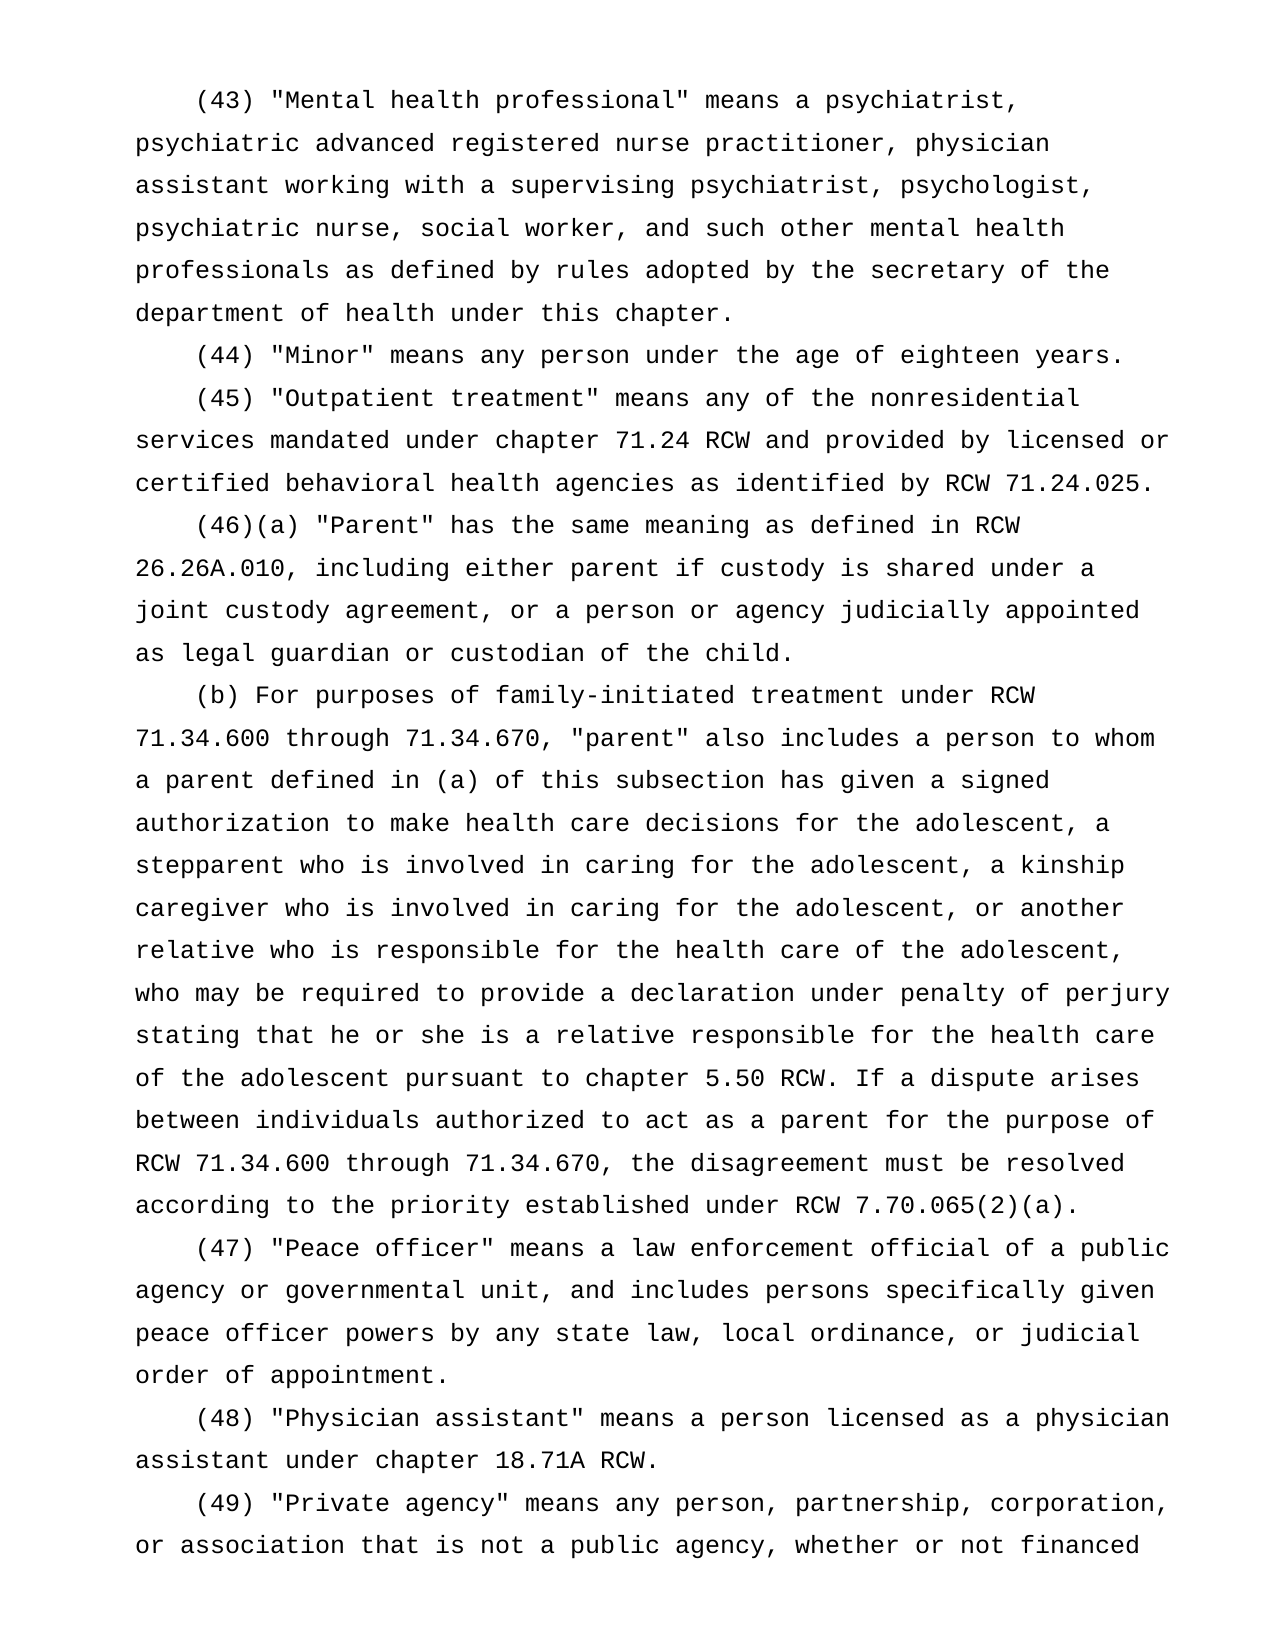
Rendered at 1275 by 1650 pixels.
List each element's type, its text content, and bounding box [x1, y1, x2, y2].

text (b) For purposes of family-initiated treatment under RCW 71.34.600 through 71.34.670, "parent" also includes a person to whom a parent defined in (a) of this subsection has given a signed authorization to make health care decisions for the adolescent, a stepparent who is involved in caring for the adolescent, a kinship caregiver who is involved in caring for the adolescent, or another relative who is responsible for the health care of the adolescent, who may be required to provide a declaration under penalty of perjury stating that he or she is a relative responsible for the health care of the adolescent pursuant to chapter 5.50 RCW. If a dispute arises between individuals authorized to act as a parent for the purpose of RCW 71.34.600 through 71.34.670, the disagreement must be resolved according to the priority established under RCW 7.70.065(2)(a). [135, 670, 1170, 1222]
text (46)(a) "Parent" has the same meaning as defined in RCW 26.26A.010, including either parent if custody is shared under a joint custody agreement, or a person or agency judicially appointed as legal guardian or custodian of the child. [135, 500, 1170, 670]
text (45) "Outpatient treatment" means any of the nonresidential services mandated under chapter 71.24 RCW and provided by licensed or certified behavioral health agencies as identified by RCW 71.24.025. [135, 372, 1170, 500]
text (48) "Physician assistant" means a person licensed as a physician assistant under chapter 18.71A RCW. [135, 1392, 1170, 1477]
text (43) "Mental health professional" means a psychiatrist, psychiatric advanced registered nurse practitioner, physician assistant working with a supervising psychiatrist, psychologist, psychiatric nurse, social worker, and such other mental health professionals as defined by rules adopted by the secretary of the department of health under this chapter. [135, 75, 1170, 330]
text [135, 1477, 1170, 1562]
text (47) "Peace officer" means a law enforcement official of a public agency or governmental unit, and includes persons specifically given peace officer powers by any state law, local ordinance, or judicial order of appointment. [135, 1222, 1170, 1392]
text (44) "Minor" means any person under the age of eighteen years. [135, 330, 1170, 372]
